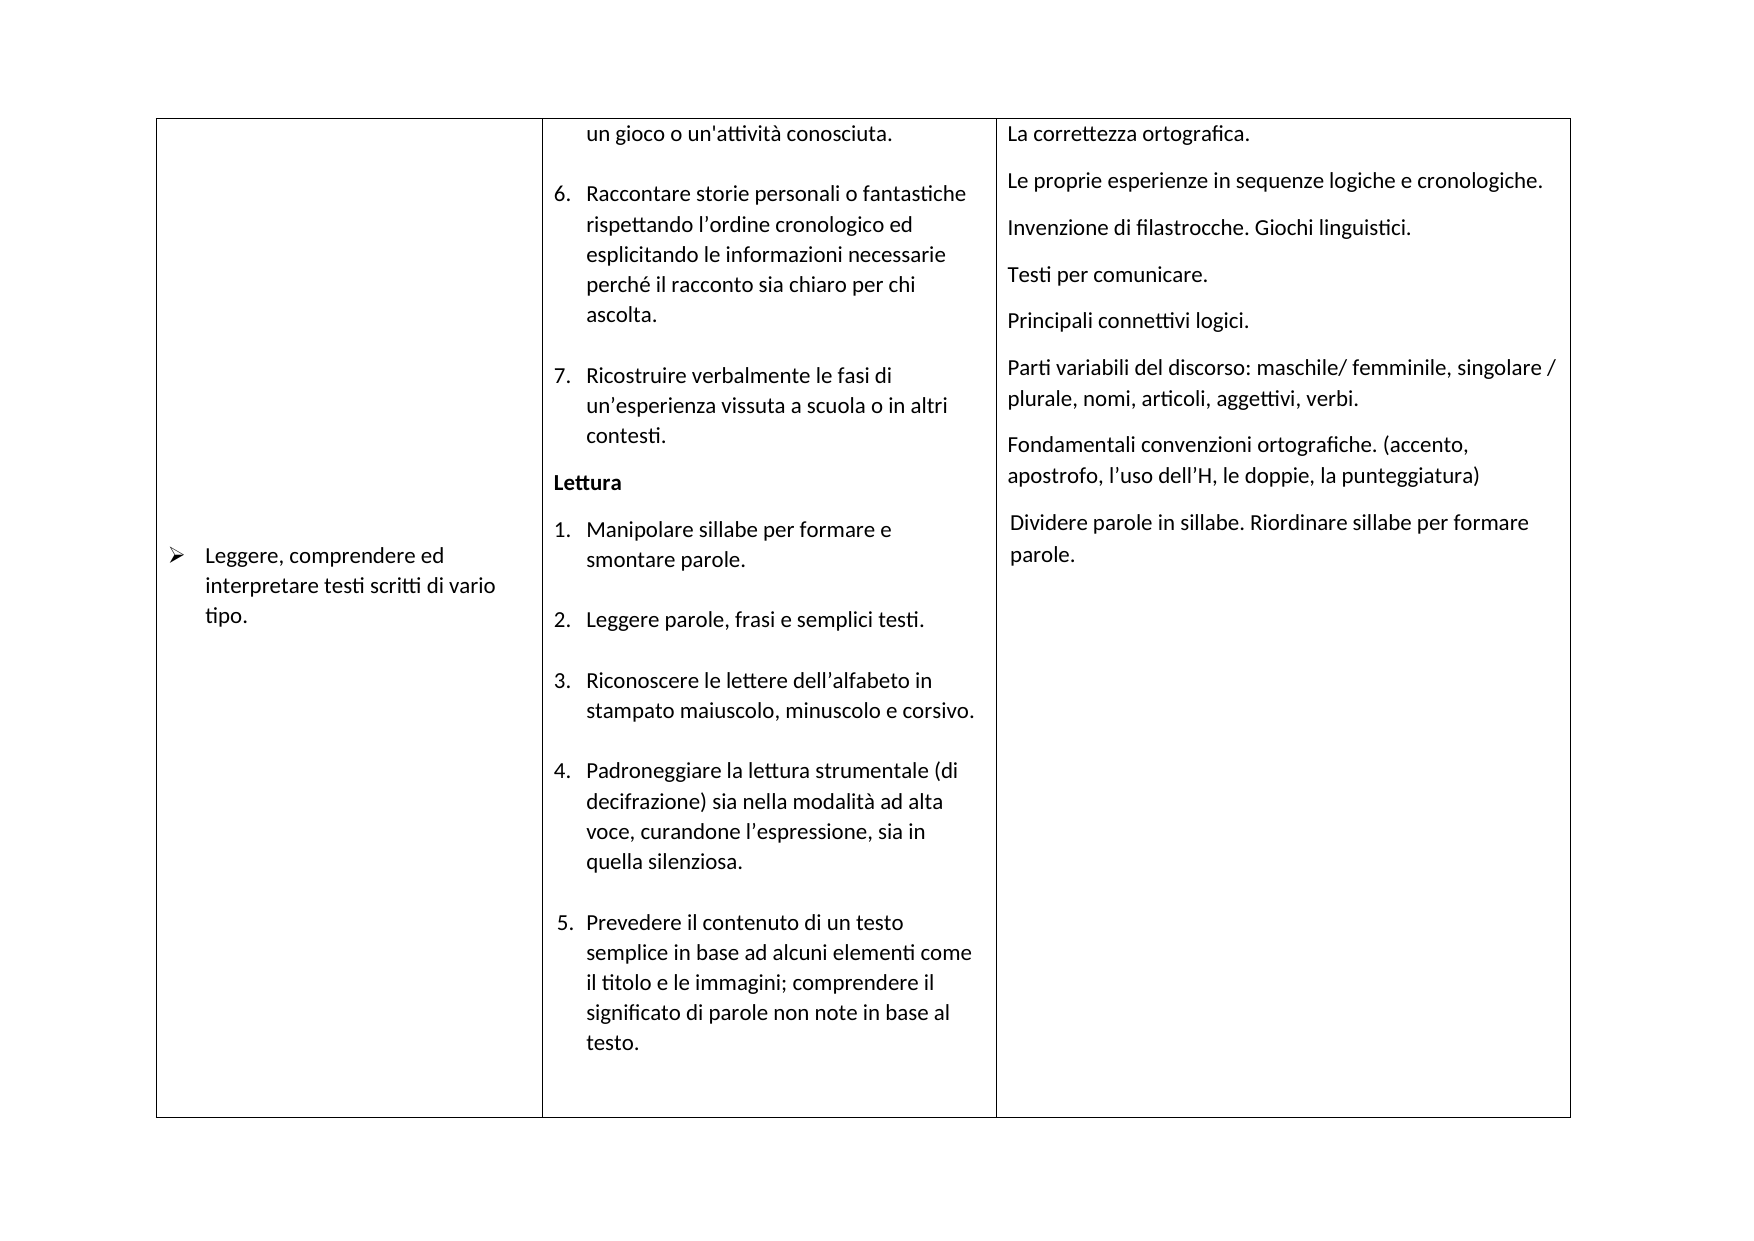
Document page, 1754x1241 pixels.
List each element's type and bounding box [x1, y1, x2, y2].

table_cell [997, 119, 1570, 1117]
table_cell [543, 119, 996, 1117]
table_cell [157, 119, 542, 1117]
